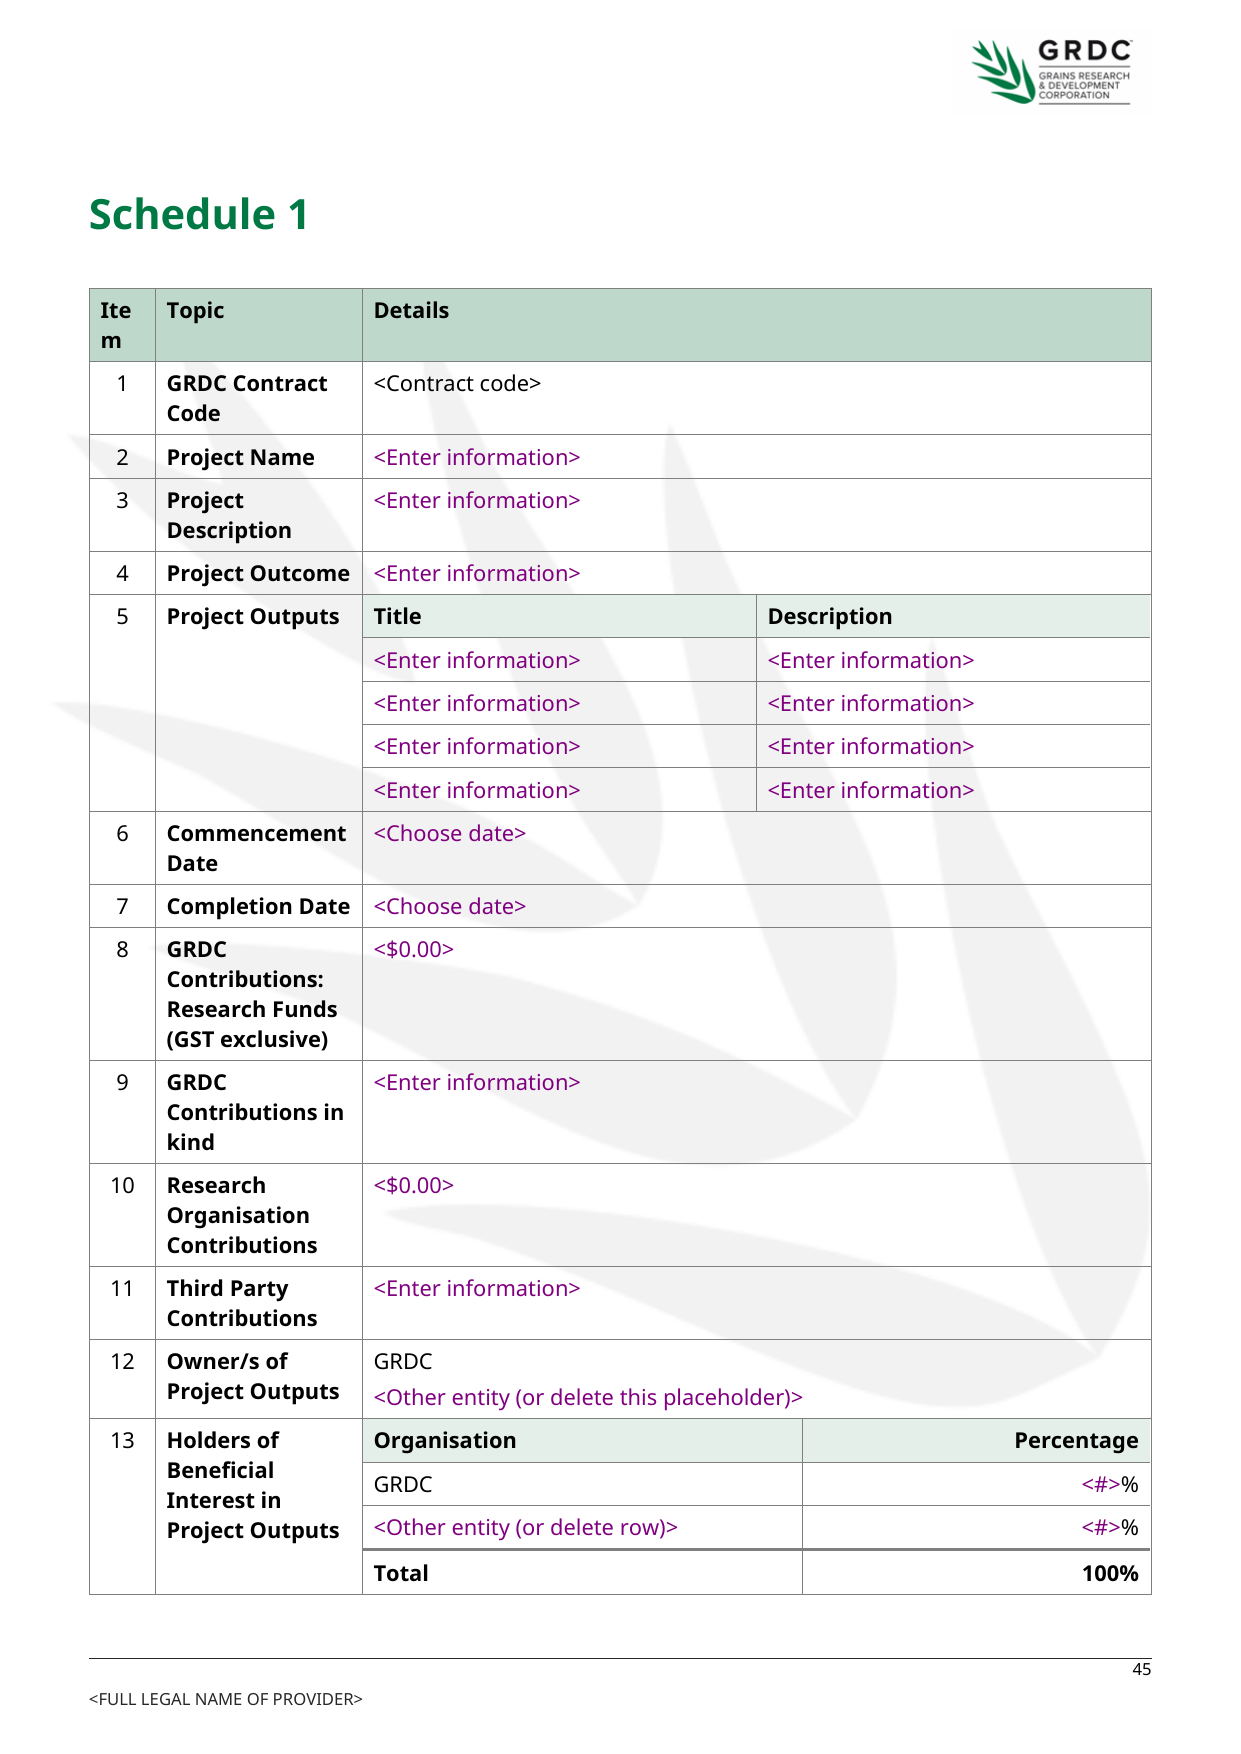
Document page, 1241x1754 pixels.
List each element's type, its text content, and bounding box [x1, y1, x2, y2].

table_cell Project Name [156, 435, 362, 477]
table_cell [363, 1164, 1151, 1266]
table_cell 1 [90, 362, 155, 434]
table_cell [363, 479, 1151, 551]
table_cell [757, 595, 1151, 811]
table_cell 6 [90, 812, 155, 884]
table_cell Completion Date [156, 885, 362, 927]
table_cell [363, 812, 1151, 884]
table_cell 11 [90, 1267, 155, 1339]
table_cell [363, 1061, 1151, 1163]
table_cell GRDC Contributions in kind [156, 1061, 362, 1163]
table_cell GRDC Contributions: Research Funds (GST exclusive) [156, 928, 362, 1060]
picture [363, 362, 1151, 434]
table_cell 7 [90, 885, 155, 927]
table_header Topic [156, 289, 362, 361]
table_cell 2 [90, 435, 155, 477]
table_cell Holders of Beneficial Interest in Project Outputs [156, 1419, 362, 1594]
table_cell [363, 768, 756, 811]
picture [952, 29, 1152, 115]
table_cell [363, 1551, 802, 1594]
table_cell 9 [90, 1061, 155, 1163]
table_cell 13 [90, 1419, 155, 1594]
table_cell 3 [90, 479, 155, 551]
table_cell Research Organisation Contributions [156, 1164, 362, 1266]
table_cell [363, 1267, 1151, 1339]
table_cell GRDC [363, 1340, 1151, 1418]
table_cell 10 [90, 1164, 155, 1266]
table_cell [363, 435, 1151, 477]
table_cell 12 [90, 1340, 155, 1418]
table_cell [363, 638, 756, 681]
table_cell GRDC Contract Code [156, 362, 362, 434]
table_cell [363, 725, 756, 767]
table_cell [363, 682, 756, 724]
table_cell [363, 885, 1151, 927]
table_cell [803, 1419, 1151, 1594]
table_header Item [90, 289, 155, 361]
table_cell 5 [90, 595, 155, 811]
subtitle Schedule 1 [89, 185, 1152, 242]
table_cell Project Outcome [156, 552, 362, 594]
table_cell Owner/s of Project Outputs [156, 1340, 362, 1418]
table_cell Third Party Contributions [156, 1267, 362, 1339]
table_cell Project Description [156, 479, 362, 551]
table_header Details [363, 289, 1151, 361]
table_cell [363, 552, 1151, 594]
table_cell 4 [90, 552, 155, 594]
table_cell [363, 1506, 802, 1548]
table_cell [363, 928, 1151, 1060]
table_cell 8 [90, 928, 155, 1060]
table_cell Commencement Date [156, 812, 362, 884]
picture [0, 286, 1241, 1468]
table_cell [363, 1463, 802, 1505]
table_cell Project Outputs [156, 595, 362, 811]
